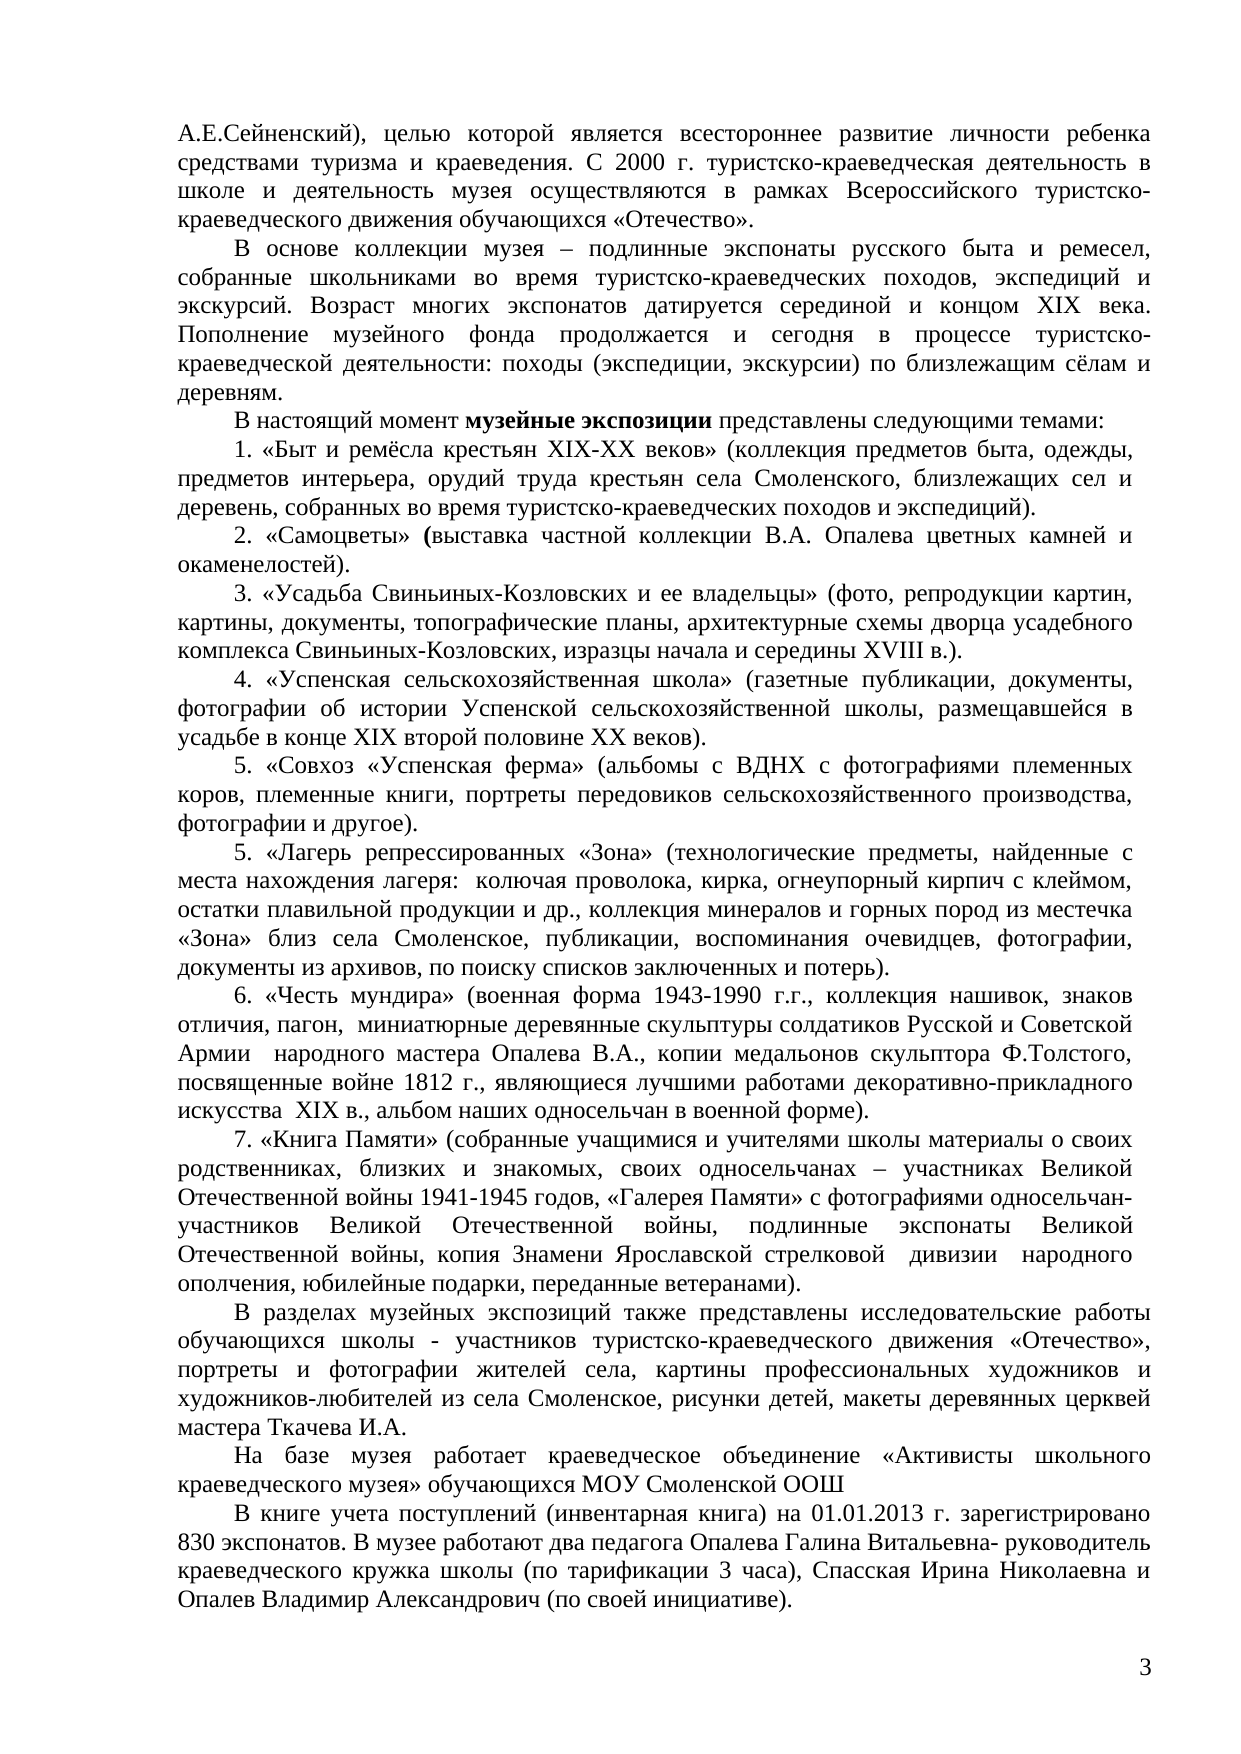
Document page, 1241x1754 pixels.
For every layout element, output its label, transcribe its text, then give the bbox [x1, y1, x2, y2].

text В разделах музейных экспозиций также представлены исследовательские работы обучающихся школы - участников туристско-краеведческого движения «Отечество», портреты и фотографии жителей села, картины профессиональных художников и художников-любителей из села Смоленское, рисунки детей, макеты деревянных церквей мастера Ткачева И.А. [177, 1297, 1152, 1441]
text В настоящий момент музейные экспозиции представлены следующими темами: [177, 406, 1133, 434]
text На базе музея работает краеведческое объединение «Активисты школьного краеведческого музея» обучающихся МОУ Смоленской ООШ [177, 1441, 1152, 1498]
text В основе коллекции музея – подлинные экспонаты русского быта и ремесел, собранные школьниками во время туристско-краеведческих походов, экспедиций и экскурсий. Возраст многих экспонатов датируется серединой и концом XIX века. Пополнение музейного фонда продолжается и сегодня в процессе туристско-краеведческой деятельности: походы (экспедиции, экскурсии) по близлежащим сёлам и деревням. [177, 233, 1152, 406]
text 5. «Совхоз «Успенская ферма» (альбомы с ВДНХ с фотографиями племенных коров, племенные книги, портреты передовиков сельскохозяйственного производства, фотографии и другое). [177, 751, 1133, 837]
text 3. «Усадьба Свиньиных-Козловских и ее владельцы» (фото, репродукции картин, картины, документы, топографические планы, архитектурные схемы дворца усадебного комплекса Свиньиных-Козловских, изразцы начала и середины XVIII в.). [177, 578, 1133, 664]
text 5. «Лагерь репрессированных «Зона» (технологические предметы, найденные с места нахождения лагеря: колючая проволока, кирка, огнеупорный кирпич с клеймом, остатки плавильной продукции и др., коллекция минералов и горных пород из местечка «Зона» близ села Смоленское, публикации, воспоминания очевидцев, фотографии, документы из архивов, по поиску списков заключенных и потерь). [177, 837, 1133, 981]
text 6. «Честь мундира» (военная форма 1943-.г., коллекция нашивок, знаков отличия, пагон, миниатюрные деревянные скульптуры солдатиков Русской и Советской Армии народного мастера Опалева В.А., копии медальонов скульптора Ф.Толстого, посвященные войне ., являющиеся лучшими работами декоративно-прикладного искусства XIX в., альбом наших односельчан в военной форме). [177, 981, 1133, 1124]
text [177, 118, 1152, 233]
text 2. «Самоцветы» (выставка частной коллекции В.А. Опалева цветных камней и окаменелостей). [177, 521, 1133, 578]
text 7. «Книга Памяти» (собранные учащимися и учителями школы материалы о своих родственниках, близких и знакомых, своих односельчанах – участниках Великой Отечественной войны 1941-1945 годов, «Галерея Памяти» с фотографиями односельчан-участников Великой Отечественной войны, подлинные экспонаты Великой Отечественной войны, копия Знамени Ярославской стрелковой дивизии народного ополчения, юбилейные подарки, переданные ветеранами). [177, 1124, 1133, 1297]
text 4. «Успенская сельскохозяйственная школа» (газетные публикации, документы, фотографии об истории Успенской сельскохозяйственной школы, размещавшейся в усадьбе в конце XIX второй половине XX веков). [177, 664, 1133, 751]
text В книге учета поступлений (инвентарная книга) на 01.01.2013 г. зарегистрировано 830 экспонатов. В музее работают два педагога Опалева Галина Витальевна- руководитель краеведческого кружка школы (по тарификации 3 часа), Спасская Ирина Николаевна и Опалев Владимир Александрович (по своей инициативе). [177, 1498, 1152, 1613]
text 1. «Быт и ремёсла крестьян XIX-XX веков» (коллекция предметов быта, одежды, предметов интерьера, орудий труда крестьян села Смоленского, близлежащих сел и деревень, собранных во время туристско-краеведческих походов и экспедиций). [177, 434, 1133, 521]
